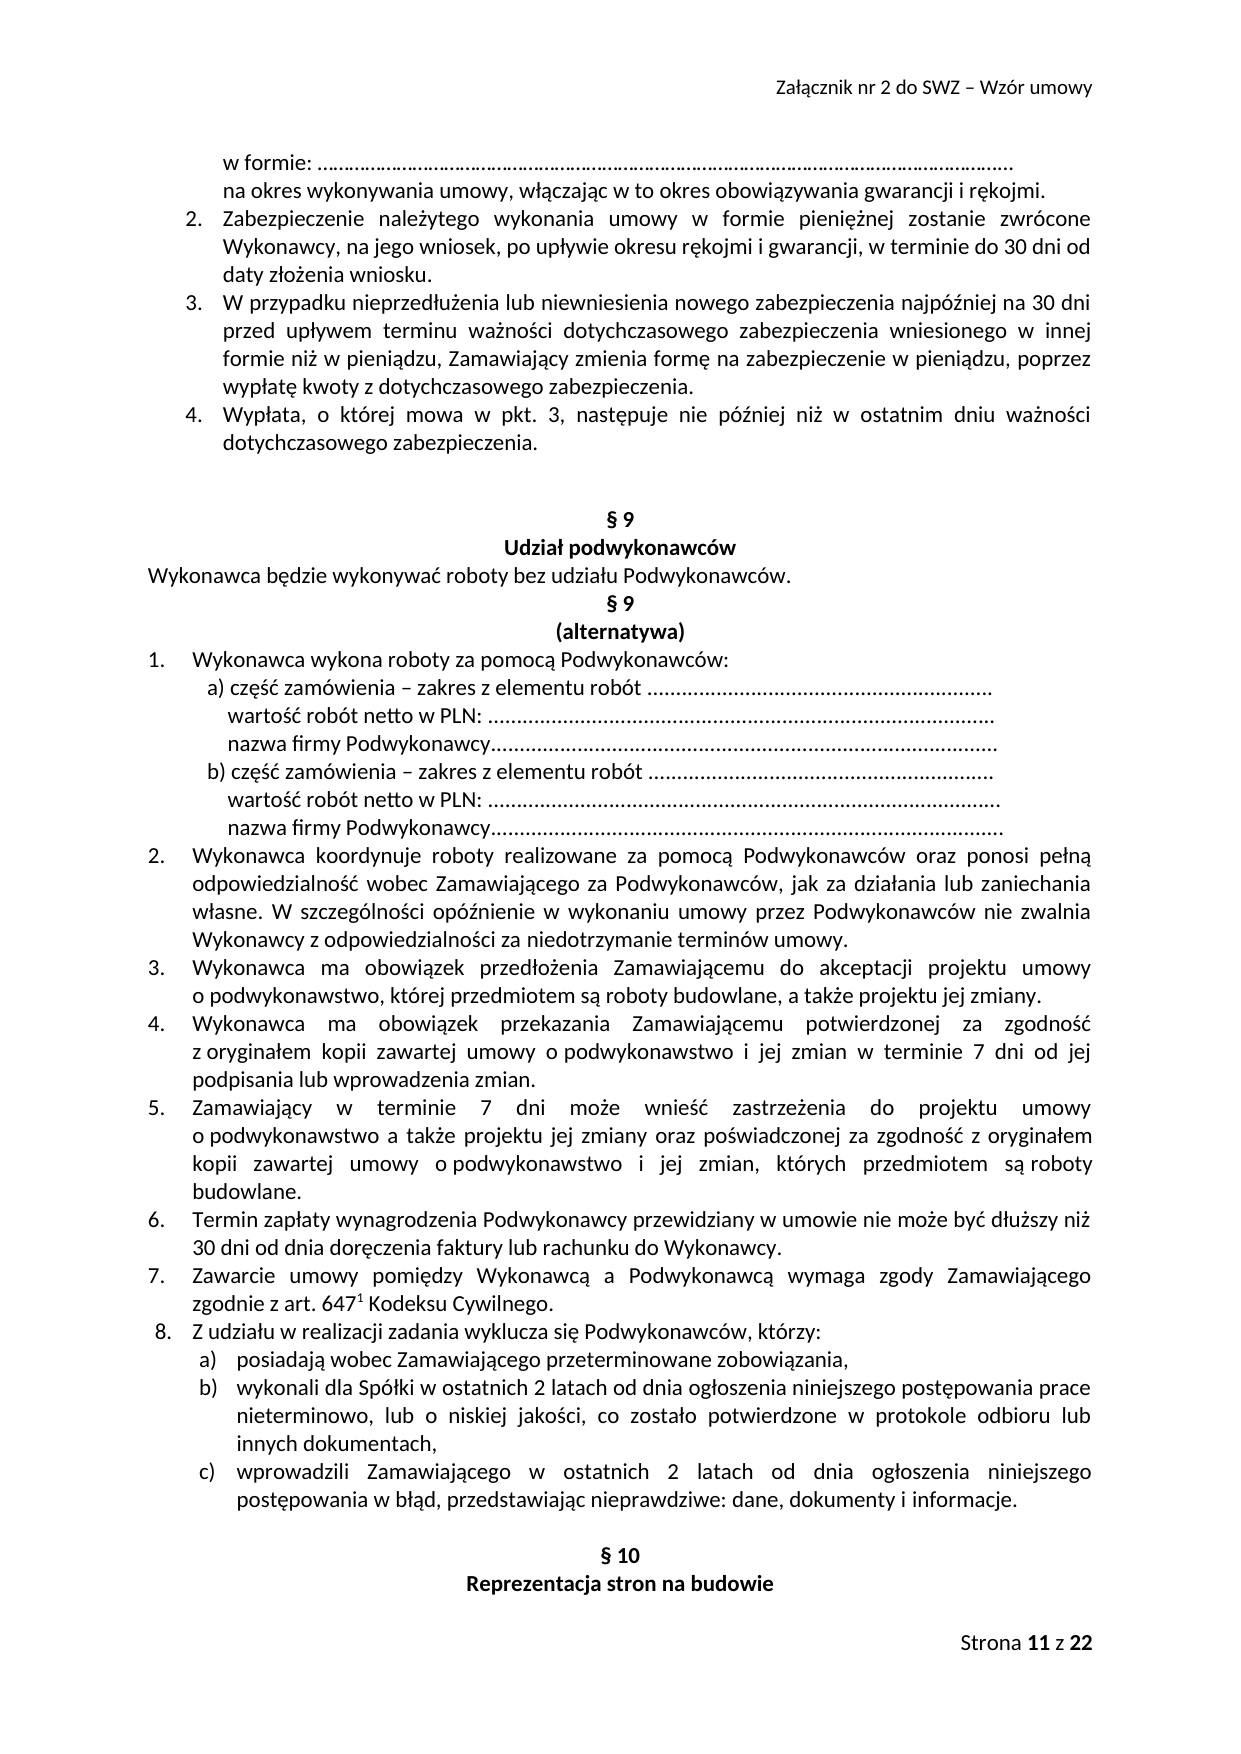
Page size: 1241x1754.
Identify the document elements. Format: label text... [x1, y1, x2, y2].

list wykonali dla Spółki w ostatnich 2 latach od dnia ogłoszenia niniejszego postępowania prace nieterminowo, lub o niskiej jakości, co zostało potwierdzone w protokole odbioru lub innych dokumentach, [199, 1373, 1092, 1457]
list Wykonawca wykona roboty za pomocą Podwykonawców: [148, 645, 1092, 673]
list Wykonawca ma obowiązek przedłożenia Zamawiającemu do akceptacji projektu umowy o podwykonawstwo, której przedmiotem są roboty budowlane, a także projektu jej zmiany. [148, 953, 1092, 1009]
text § 10 [148, 1542, 1092, 1569]
text § 9 [148, 505, 1092, 533]
list Zawarcie umowy pomiędzy Wykonawcą a Podwykonawcą wymaga zgody Zamawiającego zgodnie z art. 6471 Kodeksu Cywilnego. [148, 1261, 1092, 1317]
text wartość robót netto w PLN: ......................................................................................... [207, 785, 1092, 813]
text Reprezentacja stron na budowie [148, 1569, 1092, 1598]
text Wykonawca będzie wykonywać roboty bez udziału Podwykonawców. [148, 561, 1092, 589]
list w formie: …………………………………………………………………………………………………………………... [223, 148, 1092, 176]
text Udział podwykonawców [148, 533, 1092, 561]
text § 9 [148, 589, 1092, 617]
list na okres wykonywania umowy, włączając w to okres obowiązywania gwarancji i rękojmi. [223, 176, 1092, 204]
text nazwa firmy Podwykonawcy........................................................................................ [207, 729, 1092, 757]
text wartość robót netto w PLN: ........................................................................................ [207, 701, 1092, 729]
text nazwa firmy Podwykonawcy......................................................................................... [207, 813, 1092, 841]
list W przypadku nieprzedłużenia lub niewniesienia nowego zabezpieczenia najpóźniej na 30 dni przed upływem terminu ważności dotychczasowego zabezpieczenia wniesionego w innej formie niż w pieniądzu, Zamawiający zmienia formę na zabezpieczenie w pieniądzu, poprzez wypłatę kwoty z dotychczasowego zabezpieczenia. [185, 288, 1092, 400]
list wprowadzili Zamawiającego w ostatnich 2 latach od dnia ogłoszenia niniejszego postępowania w błąd, przedstawiając nieprawdziwe: dane, dokumenty i informacje. [199, 1457, 1092, 1513]
list Wykonawca koordynuje roboty realizowane za pomocą Podwykonawców oraz ponosi pełną odpowiedzialność wobec Zamawiającego za Podwykonawców, jak za działania lub zaniechania własne. W szczególności opóźnienie w wykonaniu umowy przez Podwykonawców nie zwalnia Wykonawcy z odpowiedzialności za niedotrzymanie terminów umowy. [148, 841, 1092, 953]
list Termin zapłaty wynagrodzenia Podwykonawcy przewidziany w umowie nie może być dłuższy niż 30 dni od dnia doręczenia faktury lub rachunku do Wykonawcy. [148, 1205, 1092, 1261]
list Wypłata, o której mowa w pkt. 3, następuje nie później niż w ostatnim dniu ważności dotychczasowego zabezpieczenia. [185, 400, 1092, 456]
text (alternatywa) [148, 617, 1092, 645]
list Zabezpieczenie należytego wykonania umowy w formie pieniężnej zostanie zwrócone Wykonawcy, na jego wniosek, po upływie okresu rękojmi i gwarancji, w terminie do 30 dni od daty złożenia wniosku. [185, 204, 1092, 288]
text a) część zamówienia – zakres z elementu robót ............................................................ [207, 673, 1092, 701]
text b) część zamówienia – zakres z elementu robót ............................................................ [207, 757, 1092, 785]
list Zamawiający w terminie 7 dni może wnieść zastrzeżenia do projektu umowy o podwykonawstwo a także projektu jej zmiany oraz poświadczonej za zgodność z oryginałem kopii zawartej umowy o podwykonawstwo i jej zmian, których przedmiotem są roboty budowlane. [148, 1093, 1092, 1205]
list posiadają wobec Zamawiającego przeterminowane zobowiązania, [199, 1345, 1092, 1373]
list Wykonawca ma obowiązek przekazania Zamawiającemu potwierdzonej za zgodność z oryginałem kopii zawartej umowy o podwykonawstwo i jej zmian w terminie 7 dni od jej podpisania lub wprowadzenia zmian. [148, 1009, 1092, 1093]
list Z udziału w realizacji zadania wyklucza się Podwykonawców, którzy: [154, 1317, 1092, 1345]
